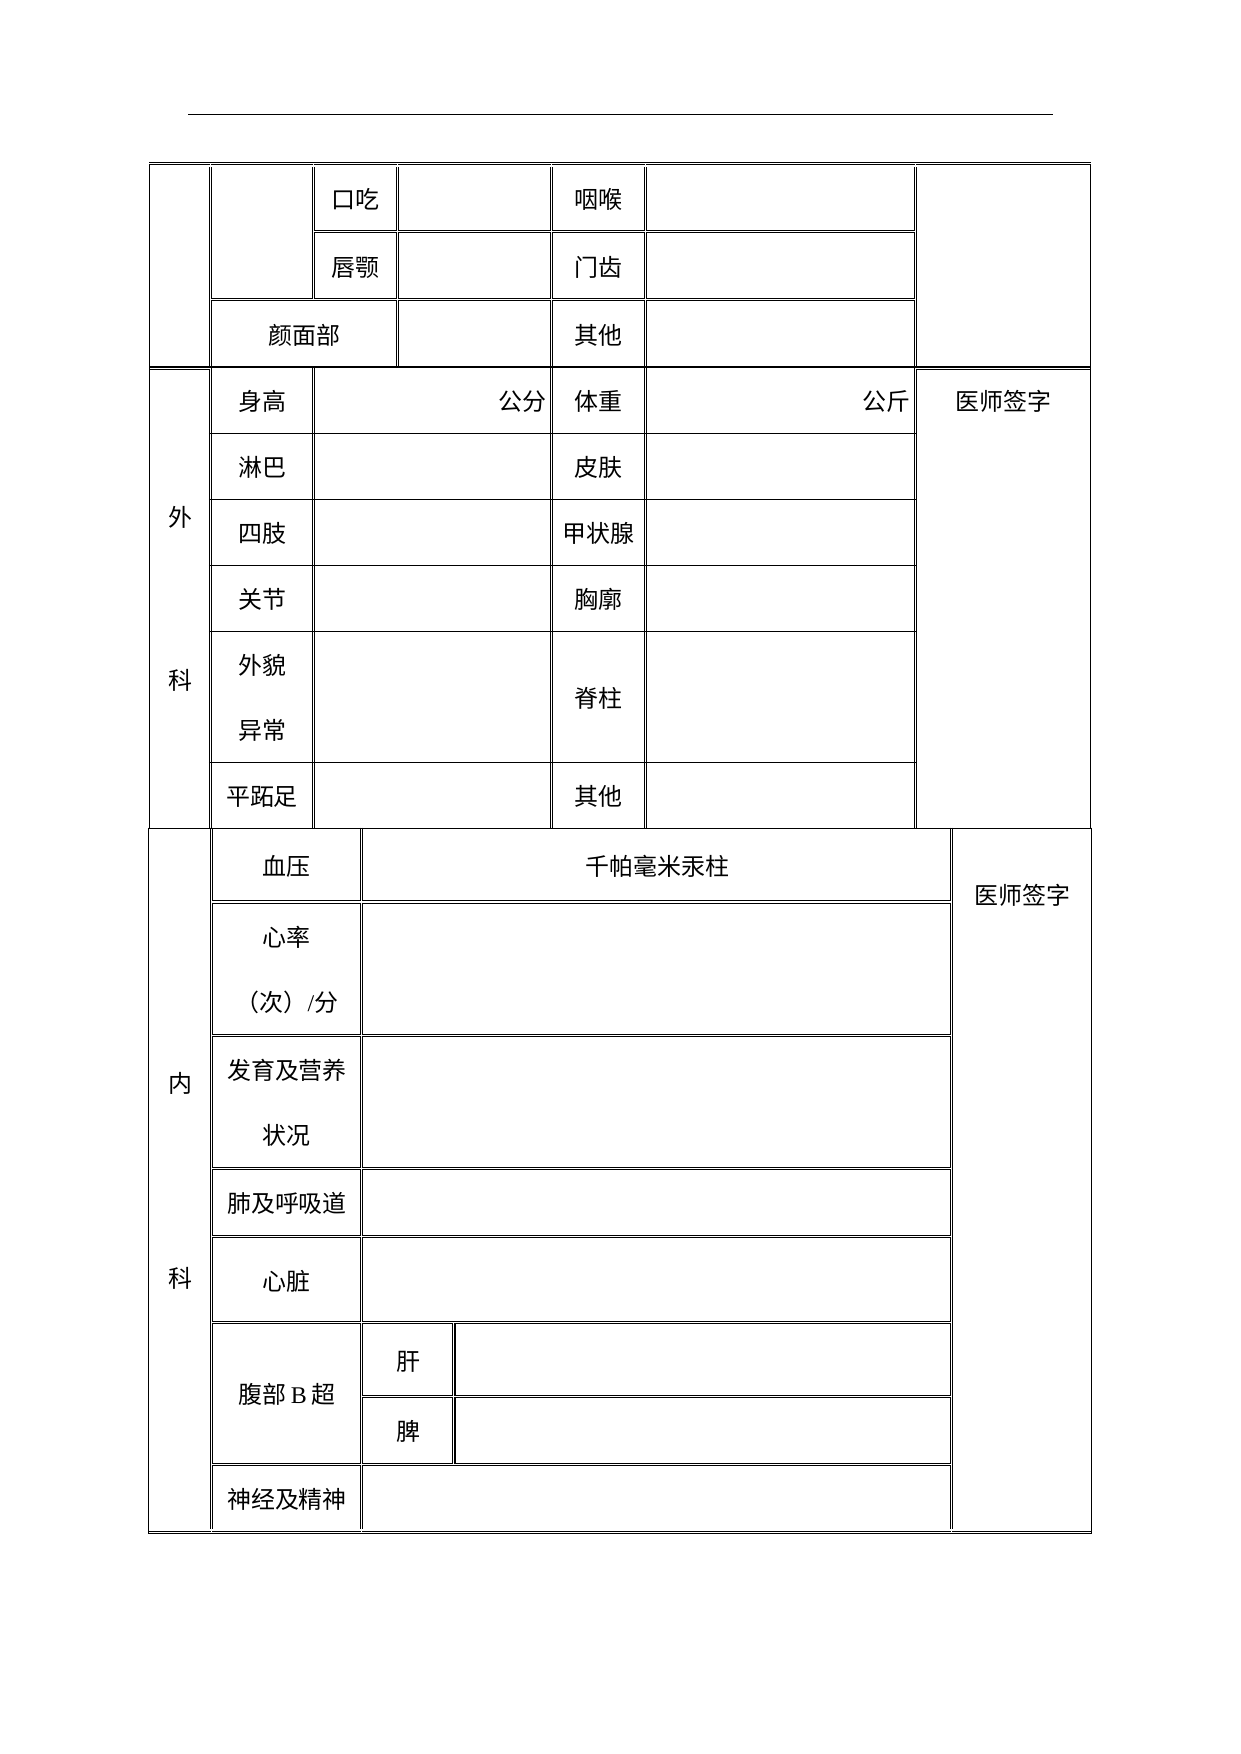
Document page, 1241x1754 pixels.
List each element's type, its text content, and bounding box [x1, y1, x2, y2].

table_cell 千帕毫米汞柱 [363, 829, 950, 900]
table_cell [363, 1238, 950, 1321]
table_cell 医师签字 [917, 370, 1090, 828]
table_cell 肺及呼吸道 [213, 1170, 360, 1235]
table_cell 腹部B超 [213, 1324, 360, 1463]
table_cell [647, 566, 914, 631]
table_cell [647, 632, 914, 762]
table_cell [363, 1170, 950, 1235]
table_cell 内 科 [149, 829, 212, 1531]
table_cell 心率 （次）/分 [213, 904, 360, 1033]
table_cell 外 科 [150, 370, 209, 828]
table_cell [315, 632, 550, 762]
table_cell 脊柱 [553, 632, 644, 762]
table_cell 心脏 [213, 1238, 360, 1321]
table_cell 脾 [363, 1398, 452, 1463]
table_cell [315, 763, 550, 828]
table_cell [315, 500, 550, 564]
table_cell 其他 [553, 301, 644, 366]
table_cell 发育及营养状况 [213, 1037, 360, 1167]
table_cell 身高 [212, 368, 312, 432]
table_cell 公分 [315, 368, 550, 432]
table_cell 平跖足 [212, 763, 312, 828]
table_cell 颜面部 [212, 301, 396, 366]
table_cell [647, 233, 914, 298]
table_cell 外貌 异常 [212, 632, 312, 762]
table_cell 皮肤 [553, 434, 644, 498]
table_cell [647, 763, 914, 828]
table_cell 甲状腺 [553, 500, 644, 564]
table_cell 血压 [213, 829, 360, 900]
table_cell [647, 434, 914, 498]
table_cell [456, 1398, 950, 1463]
table_cell [398, 163, 552, 230]
table_cell 口鼻 [210, 165, 313, 298]
table_cell 神经及精神 [212, 1463, 362, 1531]
table_cell [645, 163, 916, 230]
table_cell [363, 1037, 950, 1167]
table_cell 唇颚 [315, 233, 396, 298]
table_cell 口吃 [313, 163, 398, 230]
table_cell [362, 1463, 952, 1531]
table_cell 淋巴 [212, 434, 312, 498]
table_cell [399, 301, 550, 366]
table_cell 肝 [363, 1324, 452, 1395]
table_cell [456, 1324, 950, 1395]
table_cell [315, 566, 550, 631]
table_cell 关节 [212, 566, 312, 631]
table_cell 医师签字 [952, 829, 1091, 1531]
table_cell 门齿 [553, 233, 644, 298]
table_cell [315, 434, 550, 498]
table_cell [647, 301, 914, 366]
table_cell 咽喉 [552, 165, 645, 230]
table_cell [647, 500, 914, 564]
table_cell 公斤 [647, 368, 914, 432]
table_cell 其他 [553, 763, 644, 828]
table_cell 胸廓 [553, 566, 644, 631]
table_cell [363, 904, 950, 1033]
table_cell 四肢 [212, 500, 312, 564]
table_cell [399, 233, 550, 298]
table_cell 体重 [553, 368, 644, 432]
